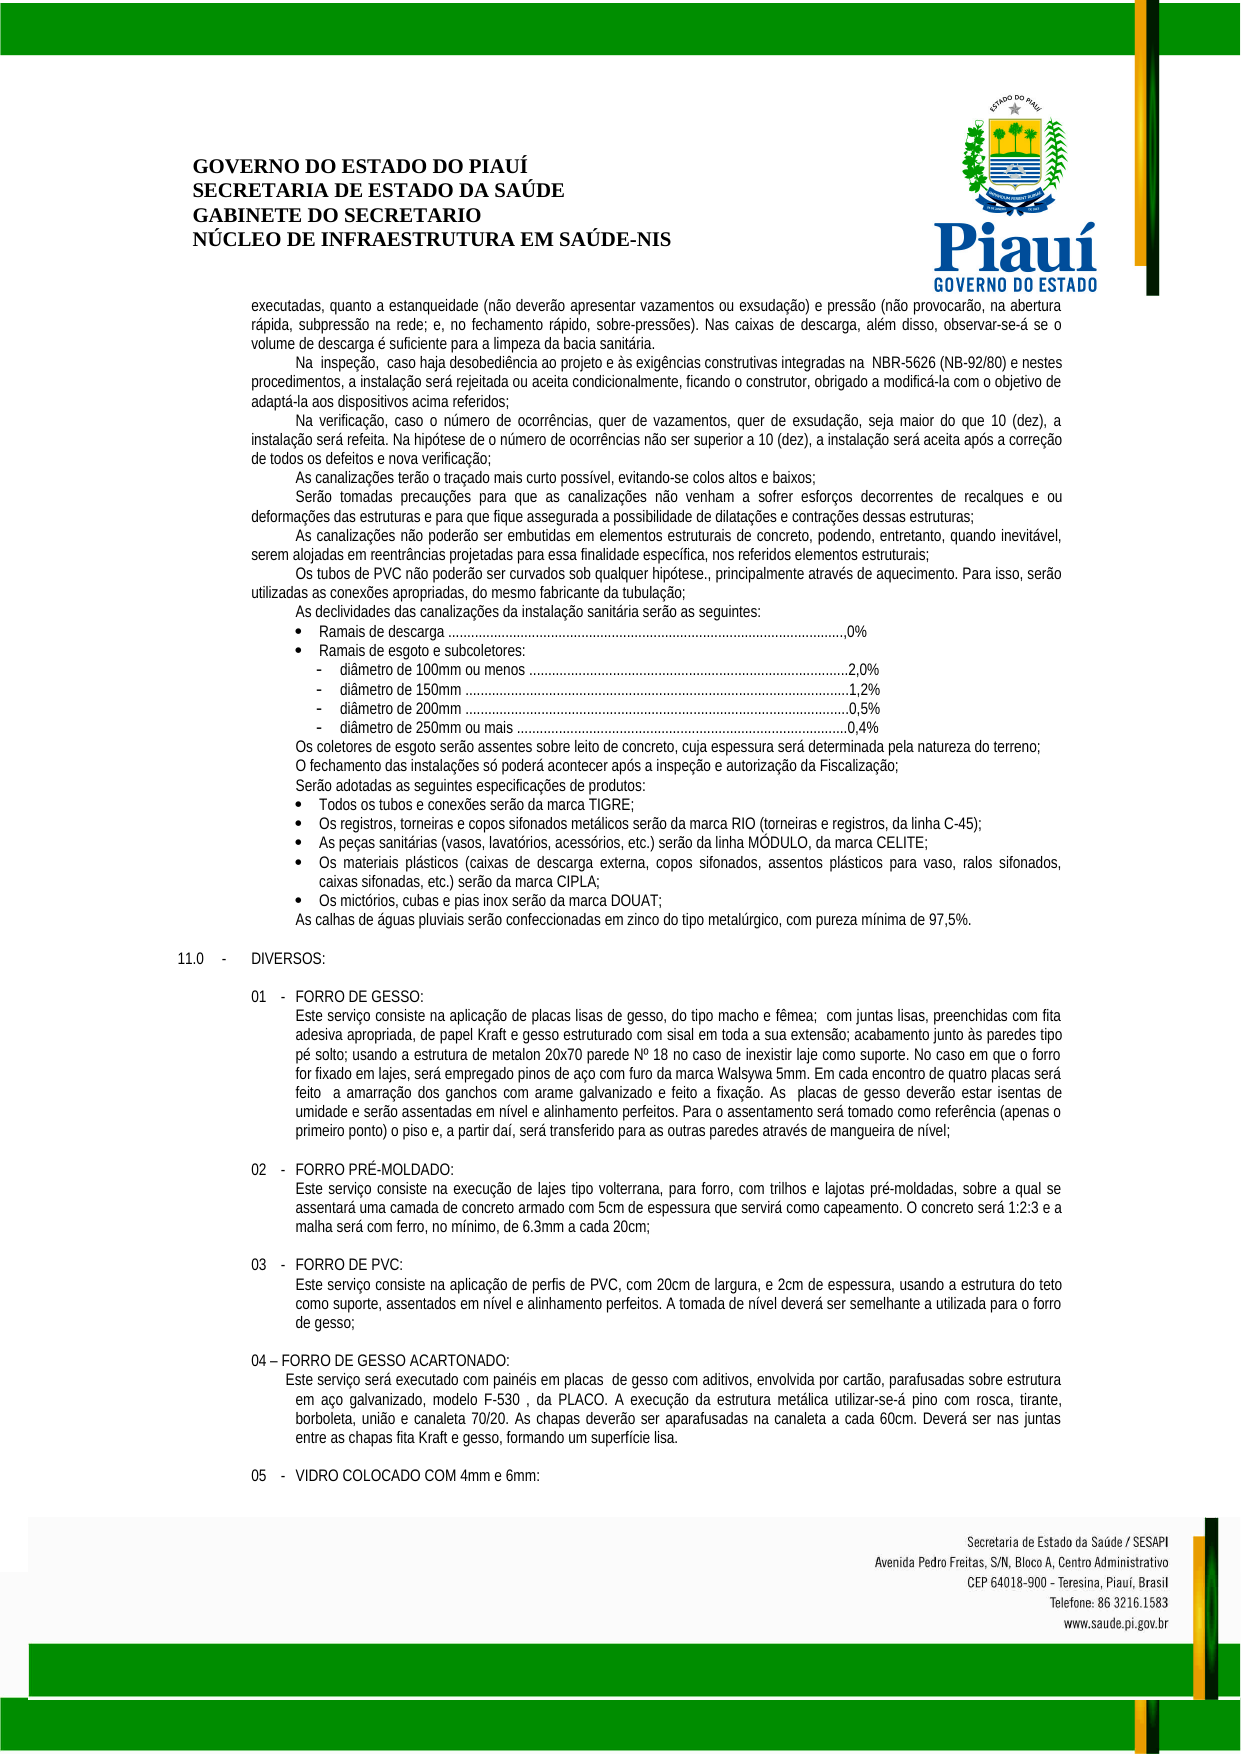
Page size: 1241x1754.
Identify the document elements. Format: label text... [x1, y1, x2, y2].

picture [0, 1517, 1241, 1754]
list Os materiais plásticos (caixas de descarga externa, copos sifonados, assentos plásticos para vaso, ralos sifonados, caixas sifonadas, etc.) serão da marca CIPLA; [295, 852, 1063, 891]
text 01 - FORRO DE GESSO: [251, 987, 1063, 1006]
text As canalizações não poderão ser embutidas em elementos estruturais de concreto, podendo, entretanto, quando inevitável, serem alojadas em reentrâncias projetadas para essa finalidade específica, nos referidos elementos estruturais; [251, 526, 1063, 564]
text Os tubos de PVC não poderão ser curvados sob qualquer hipótese., principalmente através de aquecimento. Para isso, serão utilizadas as conexões apropriadas, do mesmo fabricante da tubulação; [251, 564, 1063, 602]
text Serão tomadas precauções para que as canalizações não venham a sofrer esforços decorrentes de recalques e ou deformações das estruturas e para que fique assegurada a possibilidade de dilatações e contrações dessas estruturas; [251, 487, 1063, 526]
text Este serviço consiste na aplicação de placas lisas de gesso, do tipo macho e fêmea; com juntas lisas, preenchidas com fita adesiva apropriada, de papel Kraft e gesso estruturado com sisal em toda a sua extensão; acabamento junto às paredes tipo pé solto; usando a estrutura de metalon 20x70 parede Nº 18 no caso de inexistir laje como suporte. No caso em que o forro for fixado em lajes, será empregado pinos de aço com furo da marca Walsywa 5mm. Em cada encontro de quatro placas será feito a amarração dos ganchos com arame galvanizado e feito a fixação. As placas de gesso deverão estar isentas de umidade e serão assentadas em nível e alinhamento perfeitos. Para o assentamento será tomado como referência (apenas o primeiro ponto) o piso e, a partir daí, será transferido para as outras paredes através de mangueira de nível; [251, 1006, 1063, 1140]
text As calhas de águas pluviais serão confeccionadas em zinco do tipo metalúrgico, com pureza mínima de 97,5%. [251, 910, 1063, 929]
list Ramais de descarga ........................................................................................................,0% [295, 621, 1063, 641]
text 05 - VIDRO COLOCADO COM 4mm e 6mm: [251, 1466, 1063, 1485]
picture [0, 0, 1241, 296]
list O fechamento das instalações só poderá acontecer após a inspeção e autorização da Fiscalização; [251, 756, 1063, 775]
text Este serviço será executado com painéis em placas de gesso com aditivos, envolvida por cartão, parafusadas sobre estrutura em aço galvanizado, modelo F-530 , da PLACO. A execução da estrutura metálica utilizar-se-á pino com rosca, tirante, borboleta, união e canaleta 70/20. As chapas deverão ser aparafusadas na canaleta a cada 60cm. Deverá ser nas juntas entre as chapas fita Kraft e gesso, formando um superfície lisa. [251, 1370, 1063, 1447]
list Os registros, torneiras e copos sifonados metálicos serão da marca RIO (torneiras e registros, da linha C-45); [295, 814, 1063, 833]
list Os mictórios, cubas e pias inox serão da marca DOUAT; [295, 891, 1063, 910]
list Todos os tubos e conexões serão da marca TIGRE; [295, 794, 1063, 814]
text 03 - FORRO DE PVC: [251, 1255, 1063, 1274]
text Este serviço consiste na aplicação de perfis de PVC, com 20cm de largura, e 2cm de espessura, usando a estrutura do teto como suporte, assentados em nível e alinhamento perfeitos. A tomada de nível deverá ser semelhante a utilizada para o forro de gesso; [251, 1274, 1063, 1332]
text Na inspeção, caso haja desobediência ao projeto e às exigências construtivas integradas na NBR-5626 (NB-92/80) e nestes procedimentos, a instalação será rejeitada ou aceita condicionalmente, ficando o construtor, obrigado a modificá-la com o objetivo de adaptá-la aos dispositivos acima referidos; [251, 353, 1063, 411]
list Ramais de esgoto e subcoletores: [295, 641, 1063, 660]
text 02 - FORRO PRÉ-MOLDADO: [251, 1159, 1063, 1178]
list Serão adotadas as seguintes especificações de produtos: [251, 775, 1063, 794]
text 04 – FORRO DE GESSO ACARTONADO: [251, 1351, 1063, 1370]
list Os coletores de esgoto serão assentes sobre leito de concreto, cuja espessura será determinada pela natureza do terreno; [251, 737, 1063, 756]
list diâmetro de 200mm .....................................................................................................0,5% [316, 698, 1063, 718]
text Na verificação, caso o número de ocorrências, quer de vazamentos, quer de exsudação, seja maior do que 10 (dez), a instalação será refeita. Na hipótese de o número de ocorrências não ser superior a 10 (dez), a instalação será aceita após a correção de todos os defeitos e nova verificação; [251, 411, 1063, 468]
text As canalizações terão o traçado mais curto possível, evitando-se colos altos e baixos; [251, 468, 1063, 487]
list diâmetro de 250mm ou mais .......................................................................................0,4% [316, 718, 1063, 737]
picture [244, 160, 251, 172]
list As peças sanitárias (vasos, lavatórios, acessórios, etc.) serão da linha MÓDULO, da marca CELITE; [295, 833, 1063, 852]
text Este serviço consiste na execução de lajes tipo volterrana, para forro, com trilhos e lajotas pré-moldadas, sobre a qual se assentará uma camada de concreto armado com 5cm de espessura que servirá como capeamento. O concreto será 1:2:3 e a malha será com ferro, no mínimo, de 6.3mm a cada 20cm; [251, 1178, 1063, 1236]
text As declividades das canalizações da instalação sanitária serão as seguintes: [251, 602, 1063, 621]
list diâmetro de 150mm .....................................................................................................1,2% [316, 679, 1063, 698]
list diâmetro de 100mm ou menos ....................................................................................2,0% [316, 660, 1063, 679]
text 11.0 - DIVERSOS: [177, 948, 1063, 968]
